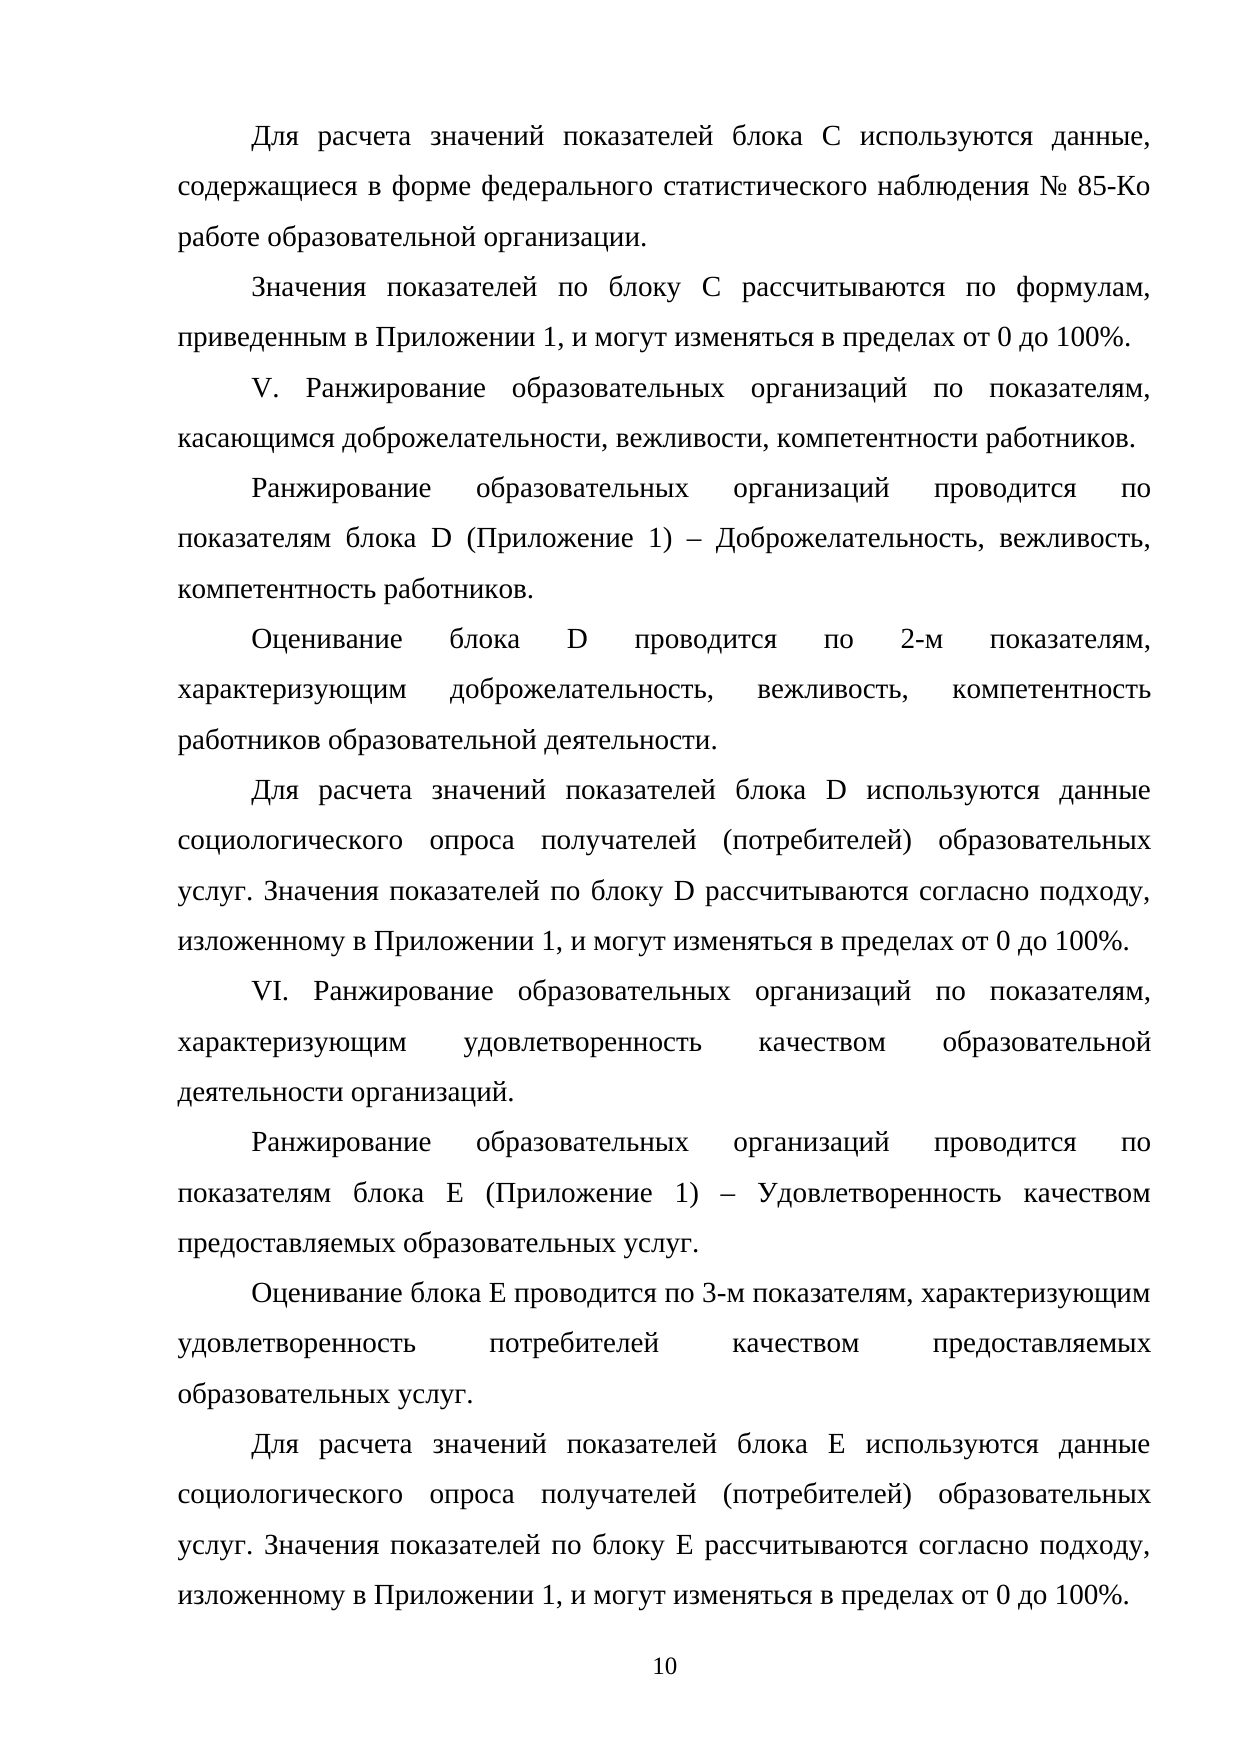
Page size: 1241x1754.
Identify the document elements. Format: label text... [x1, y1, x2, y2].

text Ранжирование образовательных организаций проводится по показателям блока D (Приложение 1) – Доброжелательность, вежливость, компетентность работников. [177, 470, 1152, 604]
text V. Ранжирование образовательных организаций по показателям, касающимся доброжелательности, вежливости, компетентности работников. [177, 370, 1152, 453]
text Для расчета значений показателей блока C используются данные, содержащиеся в форме федерального статистического наблюдения № 85-Ко работе образовательной организации. [177, 118, 1152, 252]
text Для расчета значений показателей блока D используются данные социологического опроса получателей (потребителей) образовательных услуг. Значения показателей по блоку D рассчитываются согласно подходу, изложенному в Приложении 1, и могут изменяться в пределах от 0 до 100%. [177, 772, 1152, 957]
text Для расчета значений показателей блока E используются данные социологического опроса получателей (потребителей) образовательных услуг. Значения показателей по блоку E рассчитываются согласно подходу, изложенному в Приложении 1, и могут изменяться в пределах от 0 до 100%. [177, 1426, 1152, 1611]
text Значения показателей по блоку C рассчитываются по формулам, приведенным в Приложении 1, и могут изменяться в пределах от 0 до 100%. [177, 269, 1152, 353]
text Оценивание блока E проводится по 3-м показателям, характеризующим удовлетворенность потребителей качеством предоставляемых образовательных услуг. [177, 1275, 1152, 1409]
text Ранжирование образовательных организаций проводится по показателям блока E (Приложение 1) – Удовлетворенность качеством предоставляемых образовательных услуг. [177, 1124, 1152, 1258]
text Оценивание блока D проводится по 2-м показателям, характеризующим доброжелательность, вежливость, компетентность работников образовательной деятельности. [177, 621, 1152, 755]
text VI. Ранжирование образовательных организаций по показателям, характеризующим удовлетворенность качеством образовательной деятельности организаций. [177, 973, 1152, 1108]
